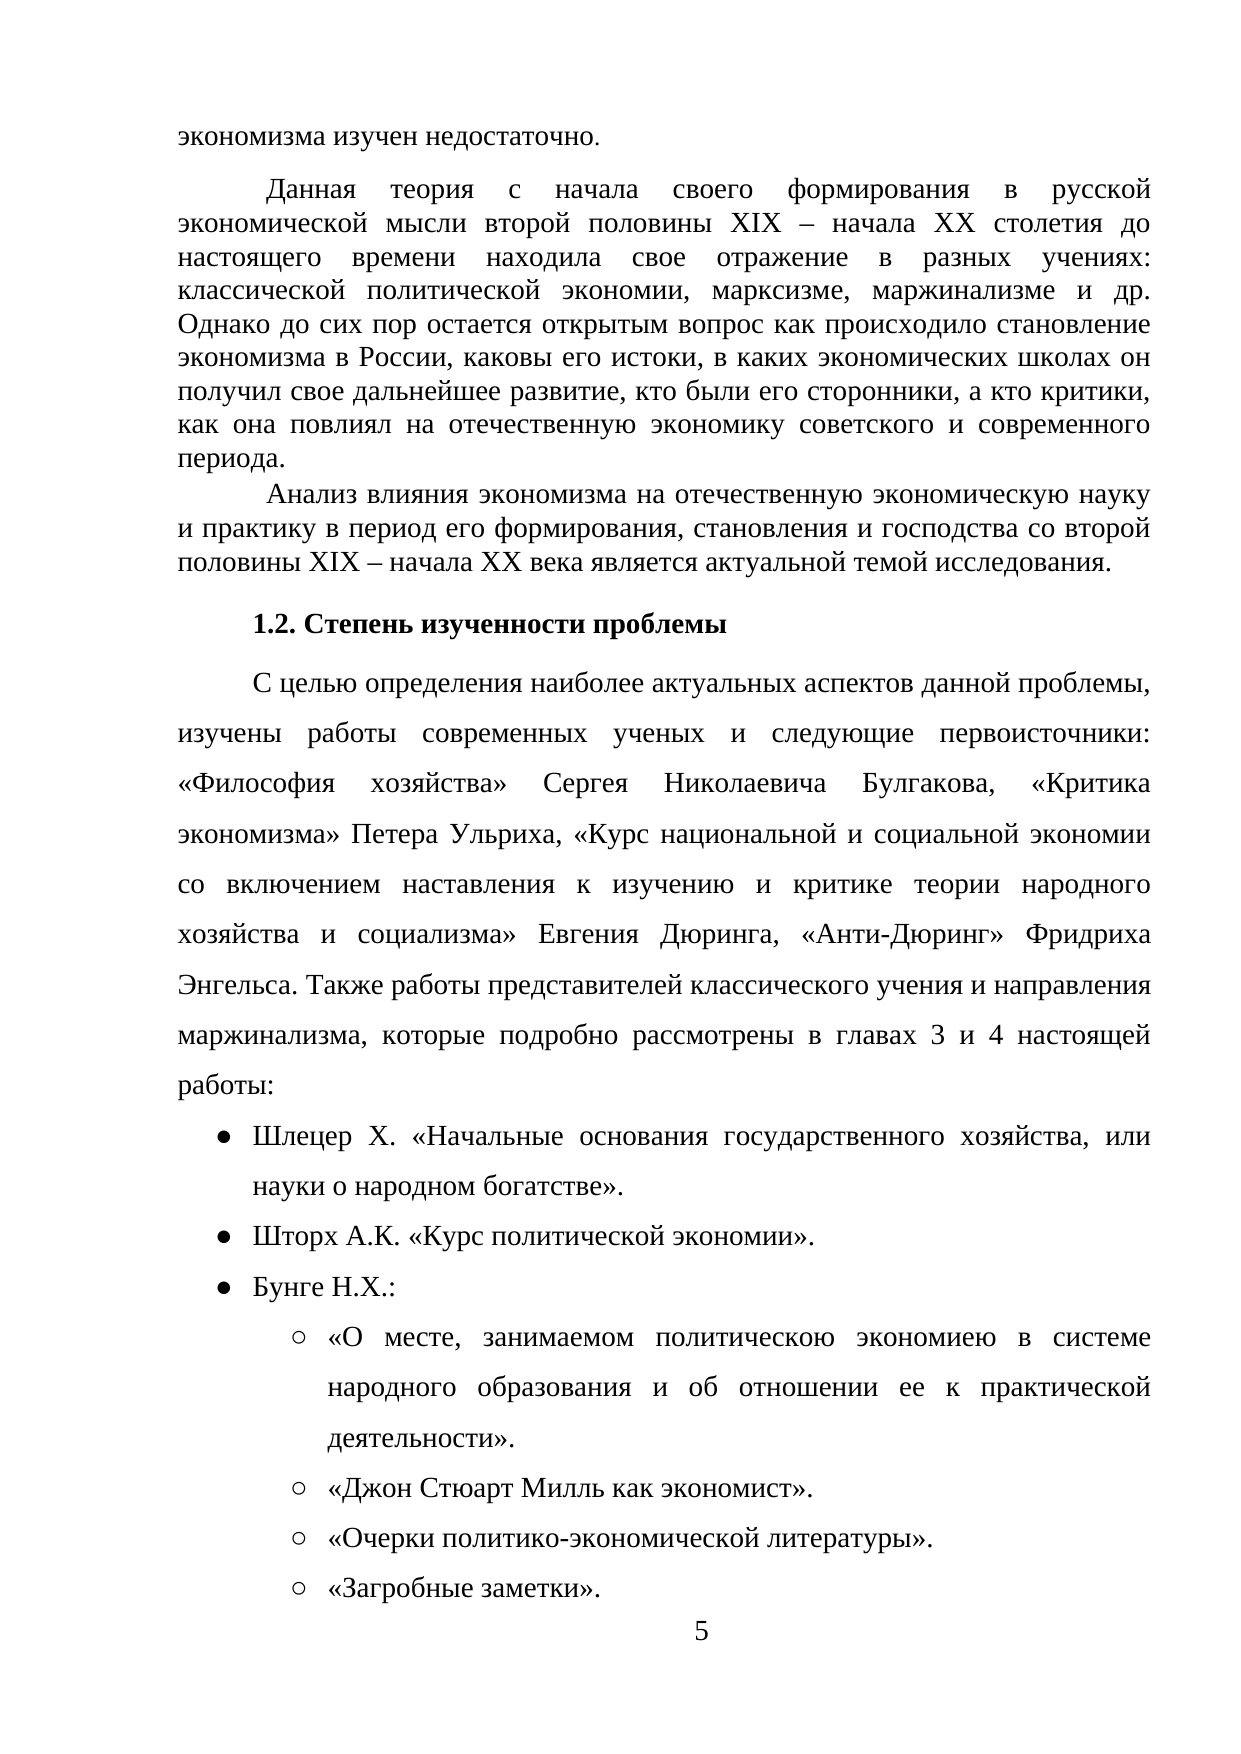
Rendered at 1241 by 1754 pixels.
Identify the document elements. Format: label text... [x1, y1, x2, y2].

list «Загробные заметки». [290, 1571, 1152, 1604]
text С целью определения наиболее актуальных аспектов данной проблемы, изучены работы современных ученых и следующие первоисточники: «Философия хозяйства» Сергея Николаевича Булгакова, «Критика экономизма» Петера Ульриха, «Курс национальной и социальной экономии со включением наставления к изучению и критике теории народного хозяйства и социализма» Евгения Дюринга, «Анти-Дюринг» Фридриха Энгельса. Также работы представителей классического учения и направления маржинализма, которые подробно рассмотрены в главах 3 и 4 настоящей работы: [177, 665, 1152, 1101]
list Бунге Н.Х.: [215, 1269, 1152, 1302]
list Шлецер Х. «Начальные основания государственного хозяйства, или науки о народном богатстве». [215, 1118, 1152, 1202]
text Анализ влияния экономизма на отечественную экономическую науку и практику в период его формирования, становления и господства со второй половины XIX – начала ХХ века является актуальной темой исследования. [177, 477, 1152, 577]
list «О месте, занимаемом политическою экономиею в системе народного образования и об отношении ее к практической деятельности». [290, 1319, 1152, 1453]
list «Очерки политико-экономической литературы». [290, 1520, 1152, 1554]
list «Джон Стюарт Милль как экономист». [290, 1470, 1152, 1503]
list Шторх А.К. «Курс политической экономии». [215, 1218, 1152, 1252]
subtitle 1.2. Степень изученности проблемы [177, 606, 1152, 640]
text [177, 118, 1152, 152]
text Данная теория с начала своего формирования в русской экономической мысли второй половины XIX – начала ХХ столетия до настоящего времени находила свое отражение в разных учениях: классической политической экономии, марксизме, маржинализме и др. Однако до сих пор остается открытым вопрос как происходило становление экономизма в России, каковы его истоки, в каких экономических школах он получил свое дальнейшее развитие, кто были его сторонники, а кто критики, как она повлиял на отечественную экономику советского и современного периода. [177, 172, 1152, 473]
